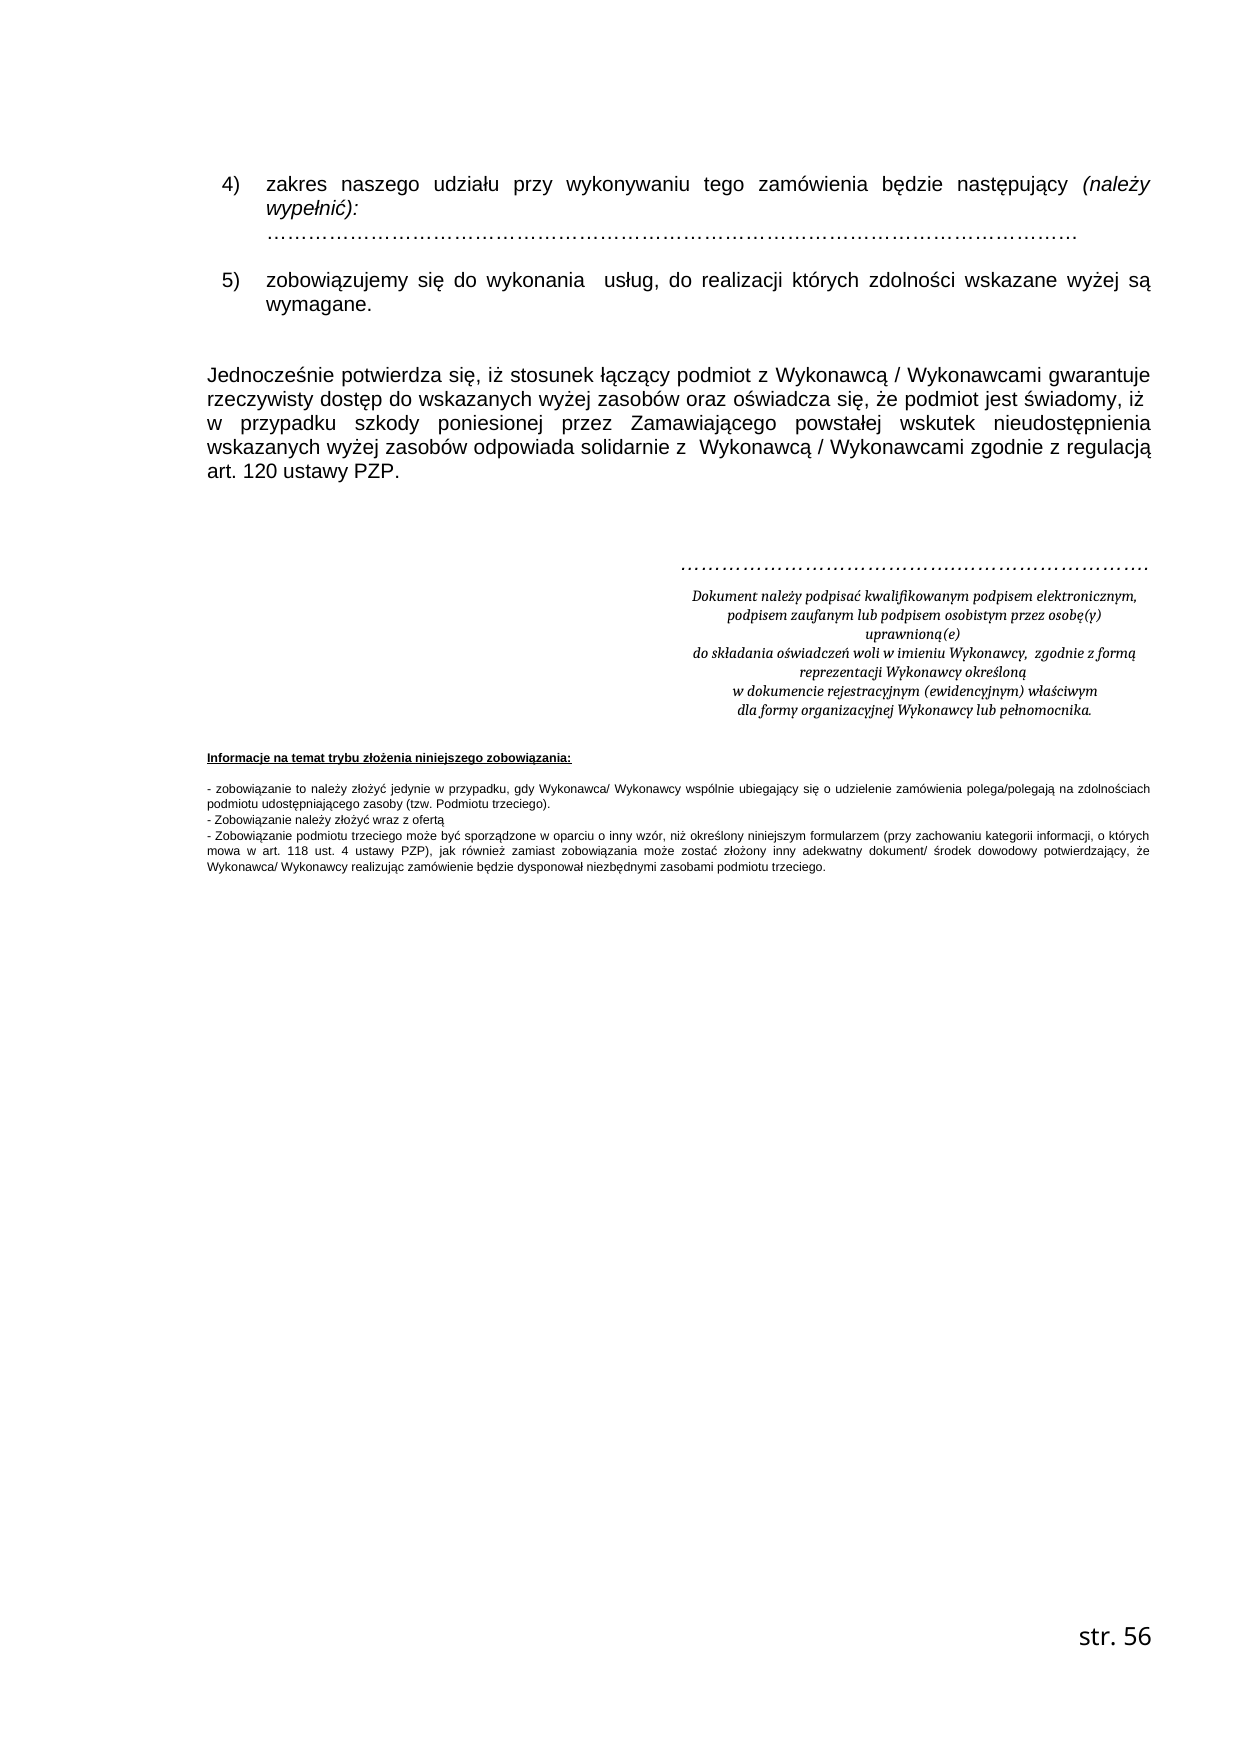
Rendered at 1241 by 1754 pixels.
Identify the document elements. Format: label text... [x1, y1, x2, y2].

text - Zobowiązanie należy złożyć wraz z ofertą [207, 813, 1152, 827]
text ………………………………….………………………. [207, 551, 1152, 574]
text ……………………………………………………………………………………………………… [266, 219, 1152, 243]
list zakres naszego udziału przy wykonywaniu tego zamówienia będzie następujący (należy wypełnić): [222, 172, 1152, 219]
text - Zobowiązanie podmiotu trzeciego może być sporządzone w oparciu o inny wzór, niż określony niniejszym formularzem (przy zachowaniu kategorii informacji, o których mowa w art. 118 ust. 4 ustawy PZP), jak również zamiast zobowiązania może zostać złożony inny adekwatny dokument/ środek dowodowy potwierdzający, że Wykonawca/ Wykonawcy realizując zamówienie będzie dysponował niezbędnymi zasobami podmiotu trzeciego. [207, 828, 1152, 873]
text Informacje na temat trybu złożenia niniejszego zobowiązania: [207, 751, 1152, 765]
list zobowiązujemy się do wykonania usług, do realizacji których zdolności wskazane wyżej są wymagane. [222, 267, 1152, 315]
text - zobowiązanie to należy złożyć jedynie w przypadku, gdy Wykonawca/ Wykonawcy wspólnie ubiegający się o udzielenie zamówienia polega/polegają na zdolnościach podmiotu udostępniającego zasoby (tzw. Podmiotu trzeciego). [207, 782, 1152, 811]
text Jednocześnie potwierdza się, iż stosunek łączący podmiot z Wykonawcą / Wykonawcami gwarantuje rzeczywisty dostęp do wskazanych wyżej zasobów oraz oświadcza się, że podmiot jest świadomy, iż w przypadku szkody poniesionej przez Zamawiającego powstałej wskutek nieudostępnienia wskazanych wyżej zasobów odpowiada solidarnie z Wykonawcą / Wykonawcami zgodnie z regulacją art. 120 ustawy PZP. [207, 363, 1152, 483]
text dla formy organizacyjnej Wykonawcy lub pełnomocnika. [679, 701, 1152, 719]
text Dokument należy podpisać kwalifikowanym podpisem elektronicznym, podpisem zaufanym lub podpisem osobistym przez osobę(y) uprawnioną(e) do składania oświadczeń woli w imieniu Wykonawcy, zgodnie z formą reprezentacji Wykonawcy określoną w dokumencie rejestracyjnym (ewidencyjnym) właściwym [679, 587, 1152, 700]
